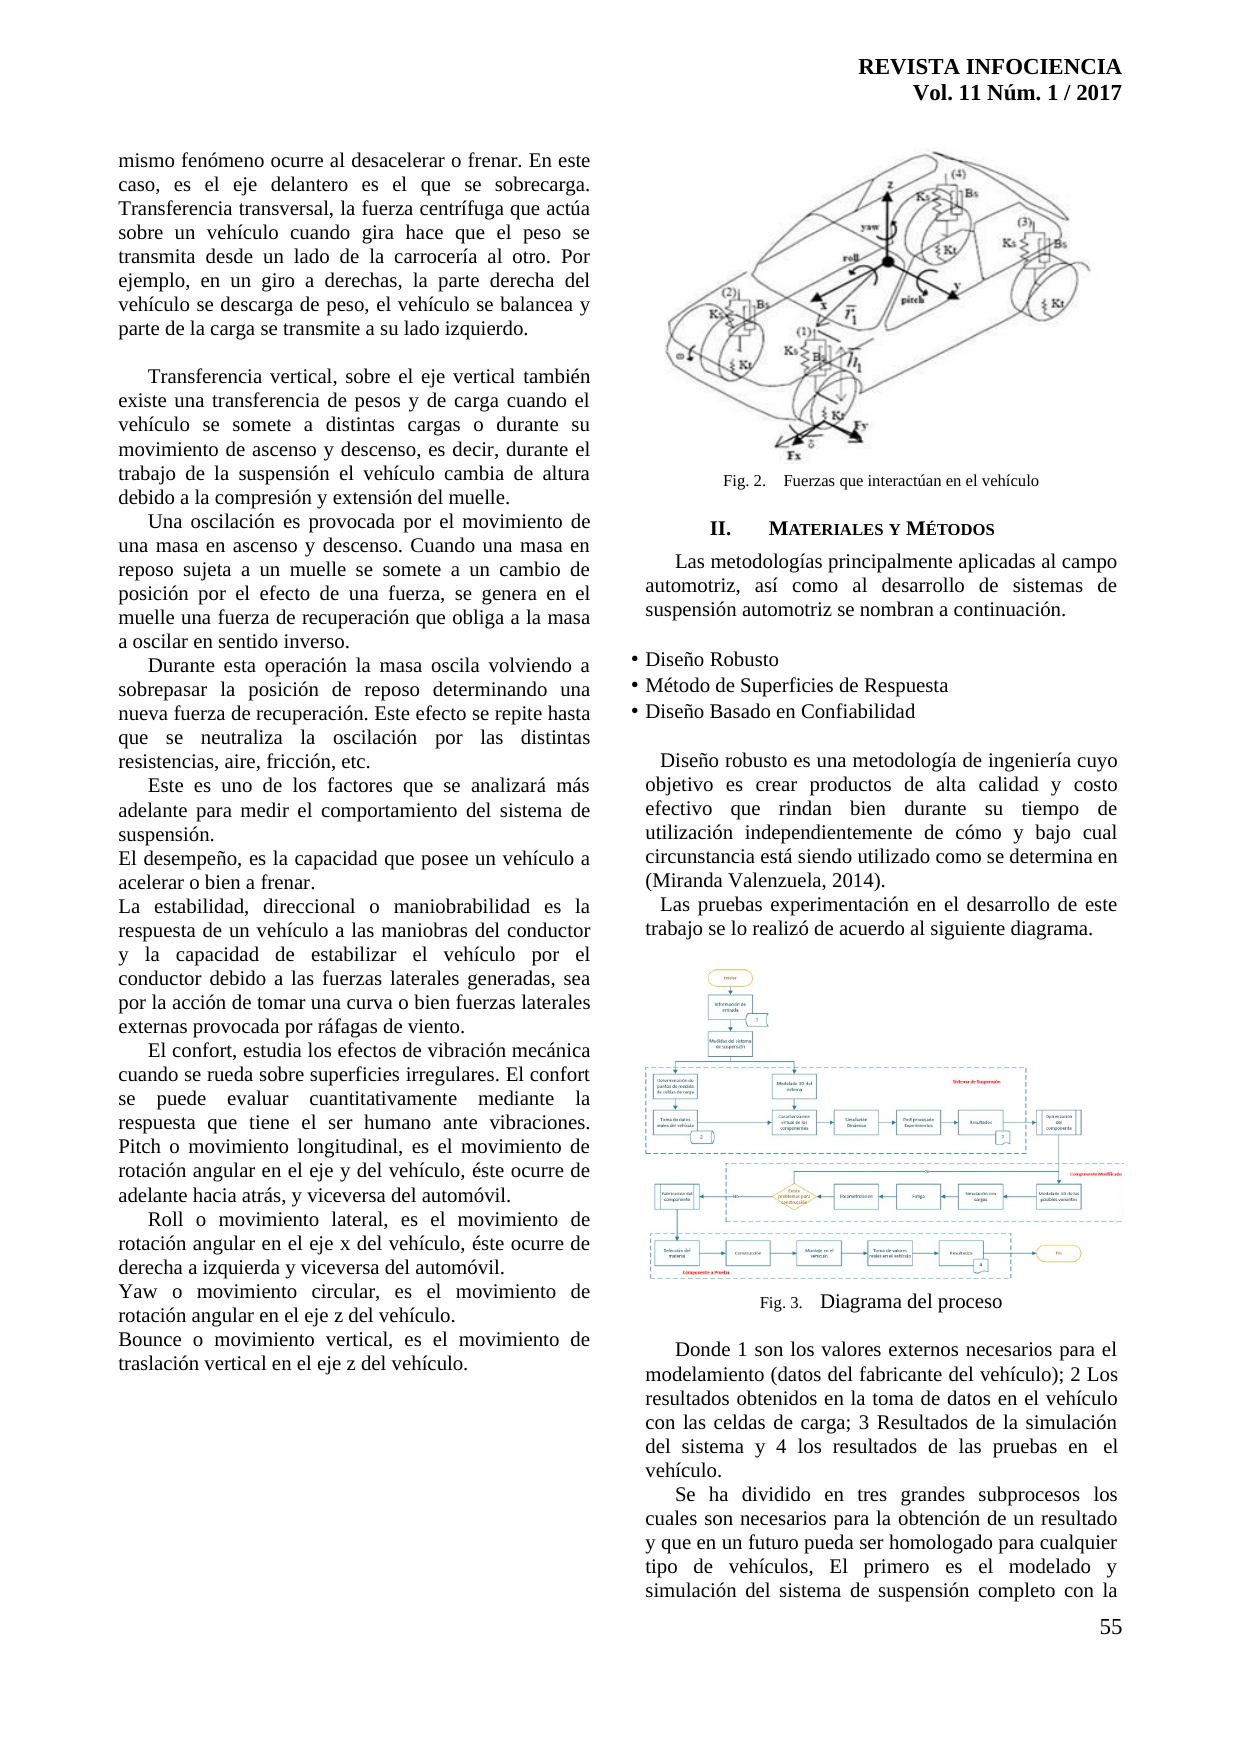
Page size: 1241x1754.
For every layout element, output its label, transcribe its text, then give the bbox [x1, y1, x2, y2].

list Diseño Basado en Confiabilidad [631, 698, 1118, 724]
text Durante esta operación la masa oscila volviendo a sobrepasar la posición de reposo determinando una nueva fuerza de recuperación. Este efecto se repite hasta que se neutraliza la oscilación por las distintas resistencias, aire, fricción, etc. [118, 653, 591, 773]
list Método de Superficies de Respuesta [631, 671, 1118, 697]
picture [662, 147, 1101, 464]
text Transferencia vertical, sobre el eje vertical también existe una transferencia de pesos y de carga cuando el vehículo se somete a distintas cargas o durante su movimiento de ascenso y descenso, es decir, durante el trabajo de la suspensión el vehículo cambia de altura debido a la compresión y extensión del muelle. [118, 364, 591, 509]
text La estabilidad, direccional o maniobrabilidad es la respuesta de un vehículo a las maniobras del conductor y la capacidad de estabilizar el vehículo por el conductor debido a las fuerzas laterales generadas, sea por la acción de tomar una curva o bien fuerzas laterales externas provocada por ráfagas de viento. [118, 894, 591, 1038]
text Bounce o movimiento vertical, es el movimiento de traslación vertical en el eje z del vehículo. [118, 1327, 591, 1375]
text Una oscilación es provocada por el movimiento de una masa en ascenso y descenso. Cuando una masa en reposo sujeta a un muelle se somete a un cambio de posición por el efecto de una fuerza, se genera en el muelle una fuerza de recuperación que obliga a la masa a oscilar en sentido inverso. [118, 509, 591, 653]
list Fuerzas que interactúan en el vehículo [644, 465, 1118, 491]
picture [645, 969, 1124, 1279]
text El desempeño, es la capacidad que posee un vehículo a acelerar o bien a frenar. [118, 846, 591, 894]
text Las metodologías principalmente aplicadas al campo automotriz, así como al desarrollo de sistemas de suspensión automotriz se nombran a continuación. [645, 549, 1118, 621]
text El confort, estudia los efectos de vibración mecánica cuando se rueda sobre superficies irregulares. El confort se puede evaluar cuantitativamente mediante la respuesta que tiene el ser humano ante vibraciones. Pitch o movimiento longitudinal, es el movimiento de rotación angular en el eje y del vehículo, éste ocurre de adelante hacia atrás, y viceversa del automóvil. [118, 1038, 591, 1207]
list Diagrama del proceso [644, 1287, 1118, 1313]
text Roll o movimiento lateral, es el movimiento de rotación angular en el eje x del vehículo, éste ocurre de derecha a izquierda y viceversa del automóvil. [118, 1207, 591, 1279]
text Las pruebas experimentación en el desarrollo de este trabajo se lo realizó de acuerdo al siguiente diagrama. [645, 892, 1118, 940]
text Diseño robusto es una metodología de ingeniería cuyo objetivo es crear productos de alta calidad y costo efectivo que rindan bien durante su tiempo de utilización independientemente de cómo y bajo cual circunstancia está siendo utilizado como se determina en (Miranda Valenzuela, 2014). [645, 748, 1118, 892]
text Este es uno de los factores que se analizará más adelante para medir el comportamiento del sistema de suspensión. [118, 773, 591, 846]
text Donde 1 son los valores externos necesarios para el modelamiento (datos del fabricante del vehículo); 2 Los resultados obtenidos en la toma de datos en el vehículo con las celdas de carga; 3 Resultados de la simulación del sistema y 4 los resultados de las pruebas en el vehículo. [645, 1337, 1118, 1482]
list Diseño Robusto [631, 645, 1118, 671]
text Yaw o movimiento circular, es el movimiento de rotación angular en el eje z del vehículo. [118, 1279, 591, 1327]
subtitle Materiales y Métodos [620, 516, 1118, 540]
